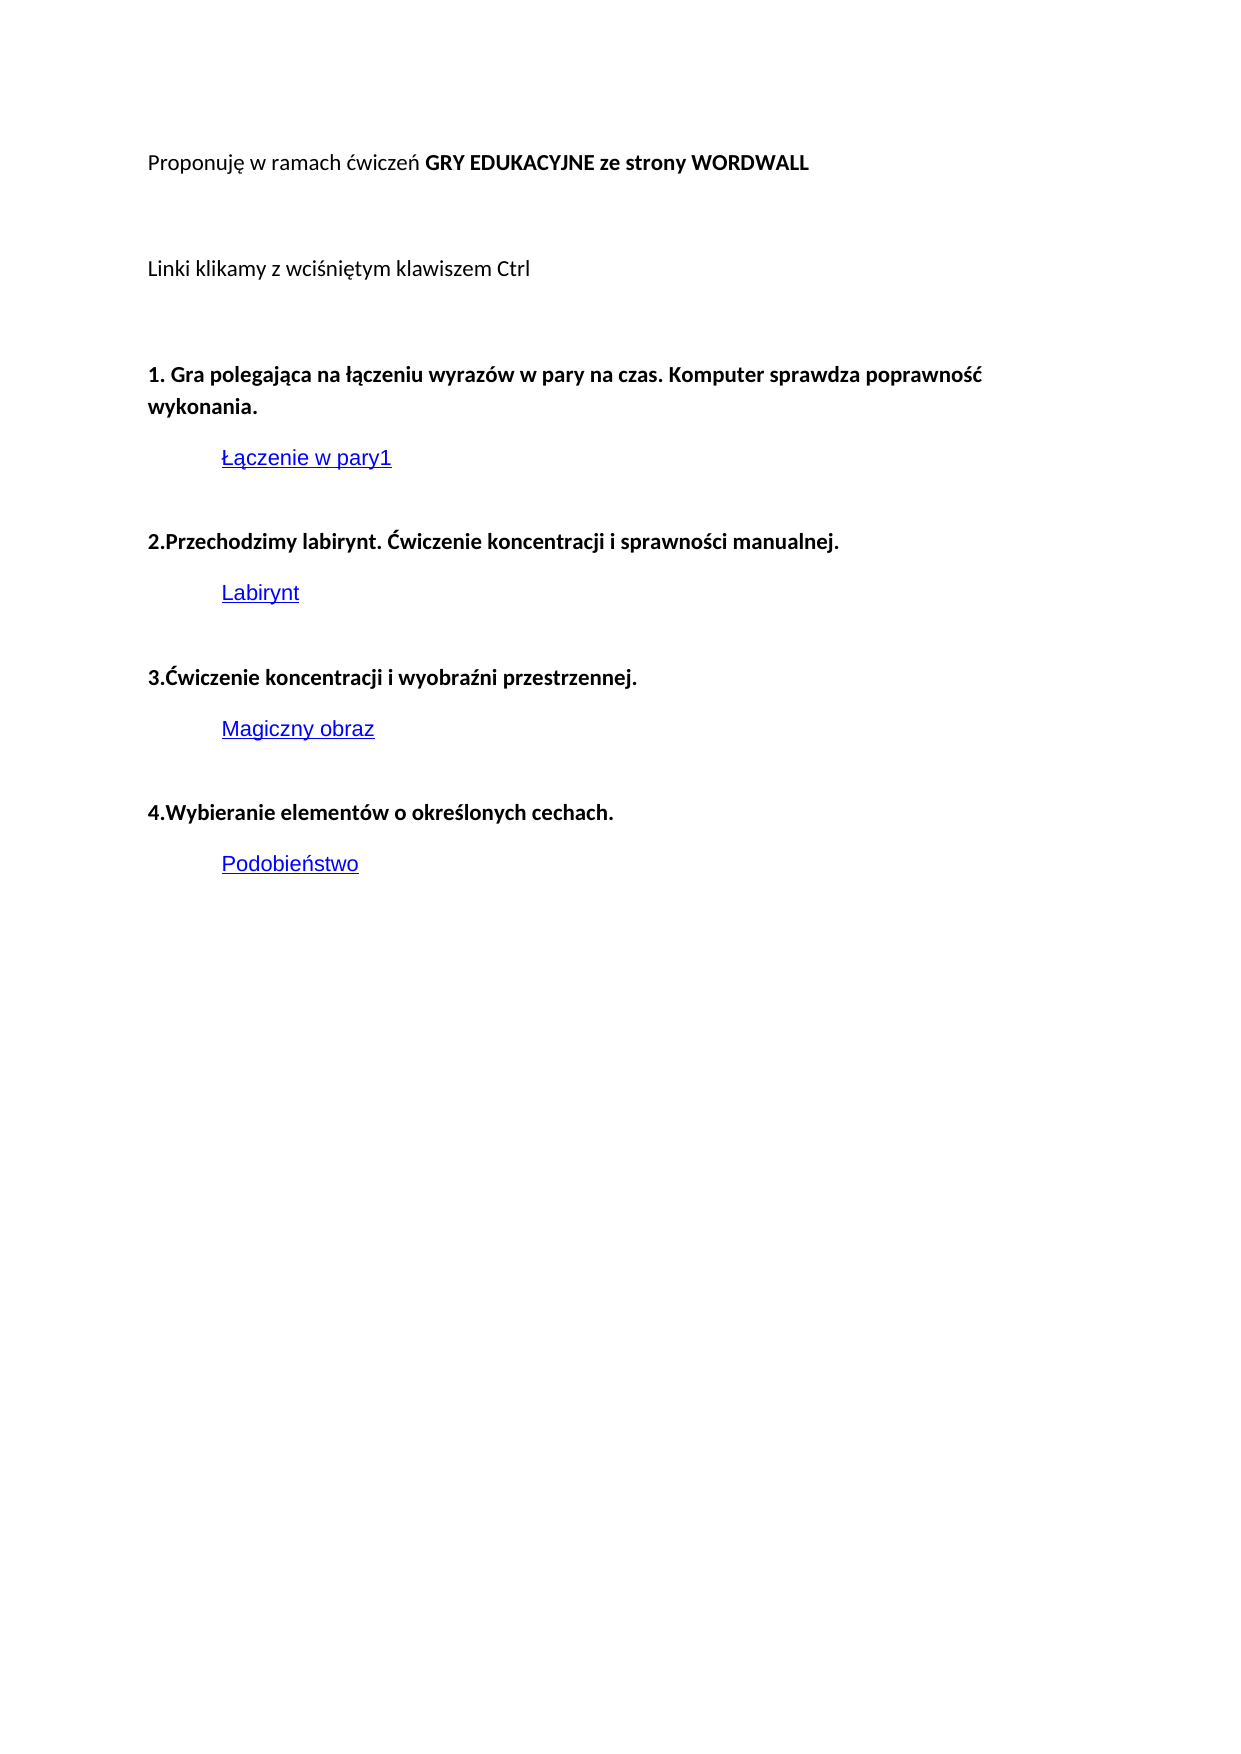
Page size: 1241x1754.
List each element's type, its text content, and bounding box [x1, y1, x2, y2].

text 3.Ćwiczenie koncentracji i wyobraźni przestrzennej. [148, 663, 1093, 691]
text Magiczny obraz [148, 716, 1093, 773]
text Podobieństwo [148, 851, 1093, 908]
text 1. Gra polegająca na łączeniu wyrazów w pary na czas. Komputer sprawdza poprawność wykonania. [148, 360, 1093, 420]
text Labirynt [148, 580, 1093, 638]
text Łączenie w pary1 [148, 445, 1093, 502]
text 2.Przechodzimy labirynt. Ćwiczenie koncentracji i sprawności manualnej. [148, 527, 1093, 555]
text Linki klikamy z wciśniętym klawiszem Ctrl [148, 254, 1093, 282]
text 4.Wybieranie elementów o określonych cechach. [148, 798, 1093, 826]
text Proponuję w ramach ćwiczeń GRY EDUKACYJNE ze strony WORDWALL [148, 148, 1093, 176]
